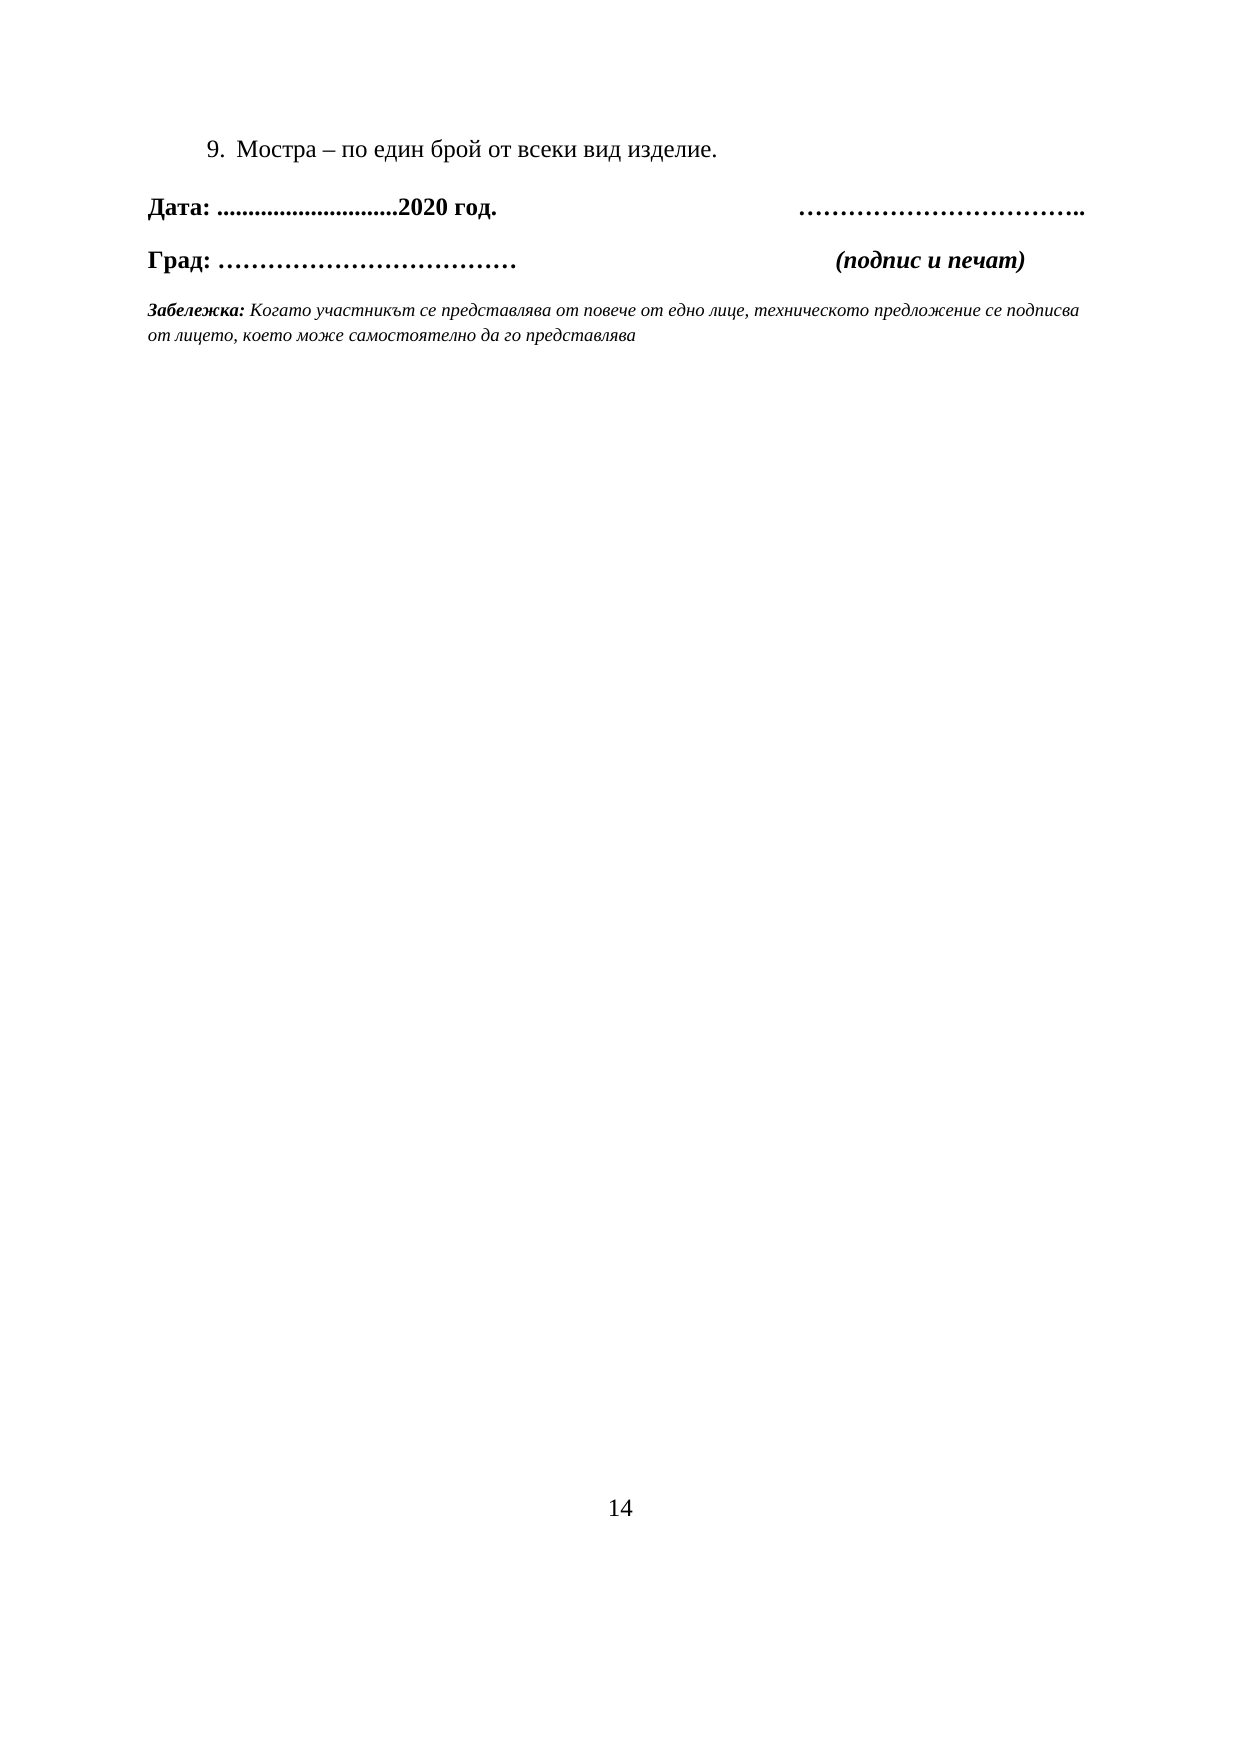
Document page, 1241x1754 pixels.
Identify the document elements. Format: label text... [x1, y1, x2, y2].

list Мостра – по един брой от всеки вид изделие. [148, 134, 1093, 162]
text Дата: .............................2020 год. …………………………….. [148, 192, 1093, 220]
text Град: ……………………………… (подпис и печат) [148, 246, 1093, 274]
text Забележка: Когато участникът се представлява от повече от едно лице, техническото предложение се подписва от лицето, което може самостоятелно да го представлява [148, 299, 1093, 346]
